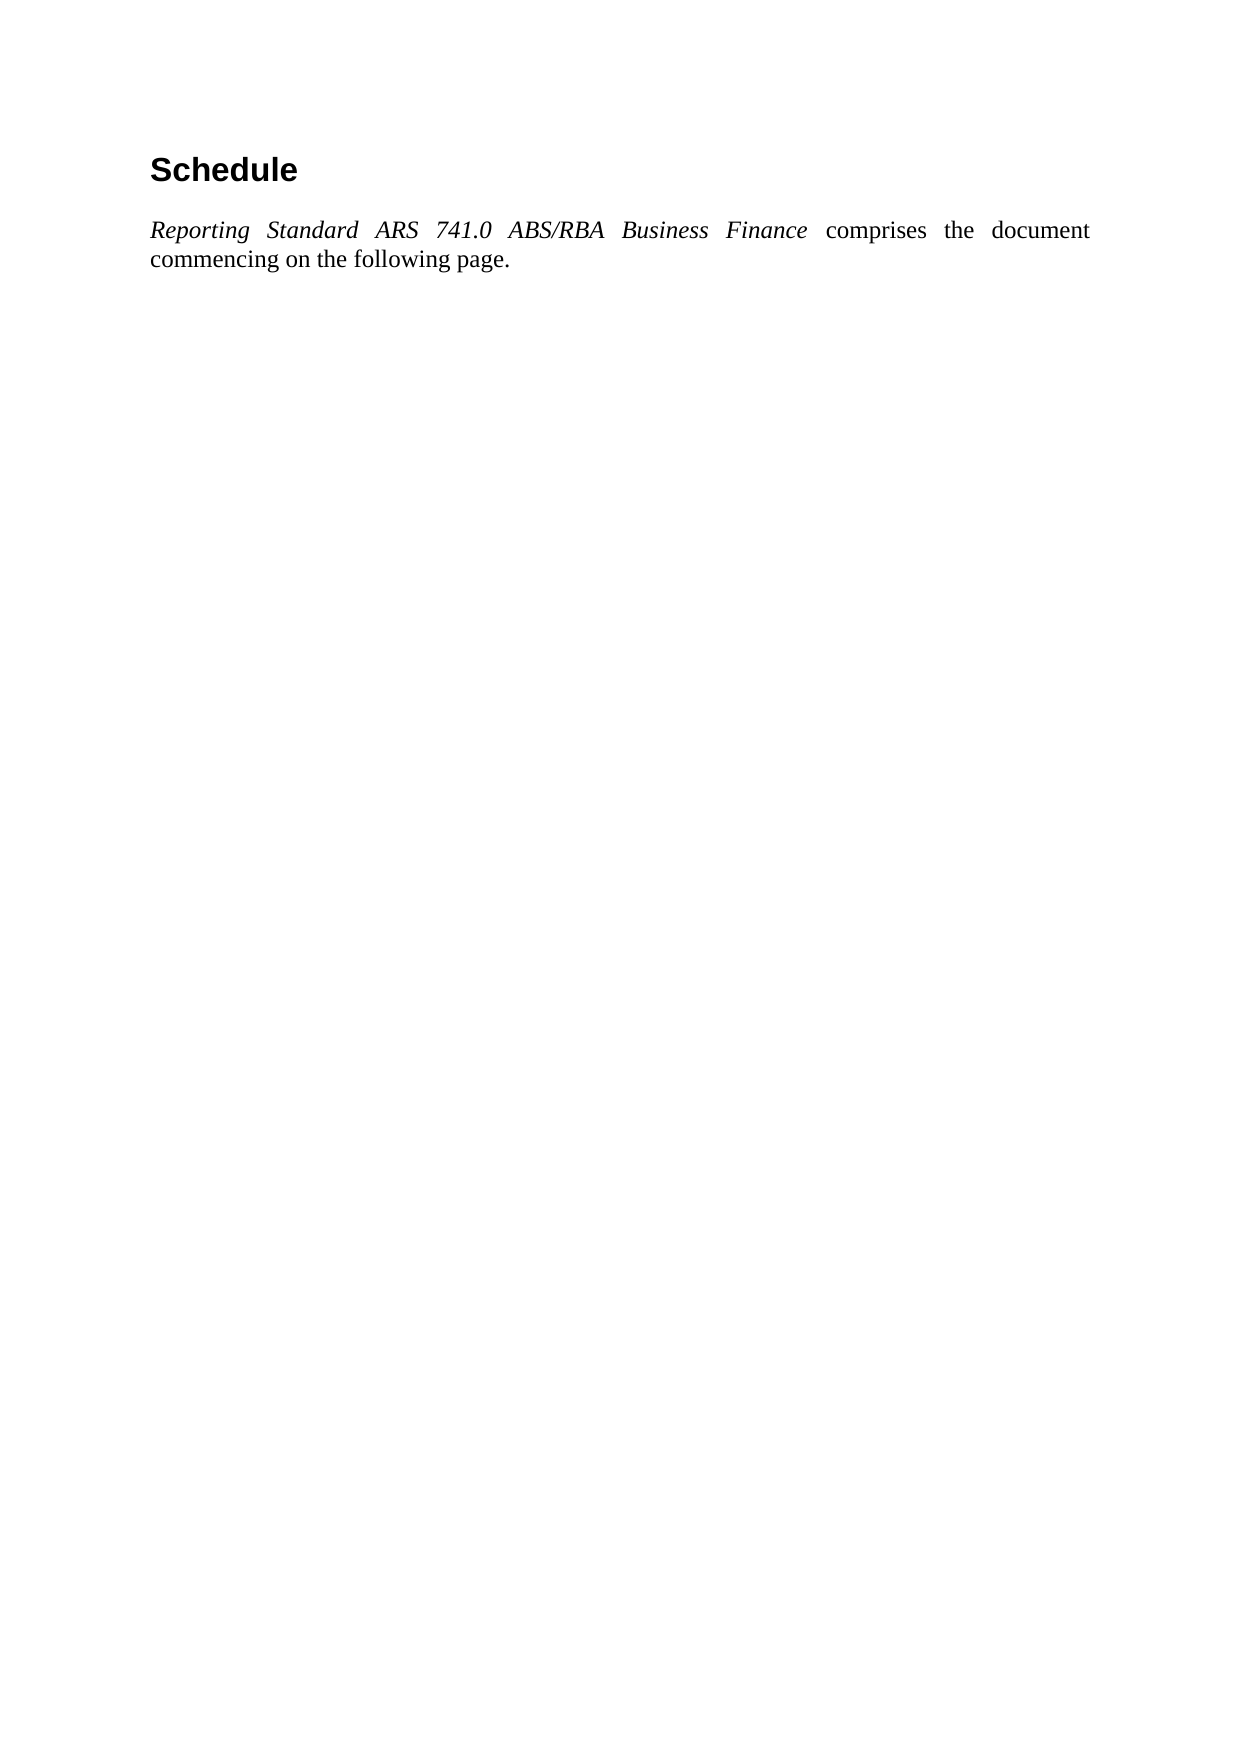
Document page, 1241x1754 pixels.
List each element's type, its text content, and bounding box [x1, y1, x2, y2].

text Reporting Standard ARS 741.0 ABS/RBA Business Finance comprises the document commencing on the following page. [150, 216, 1090, 273]
text Schedule [150, 150, 1090, 188]
